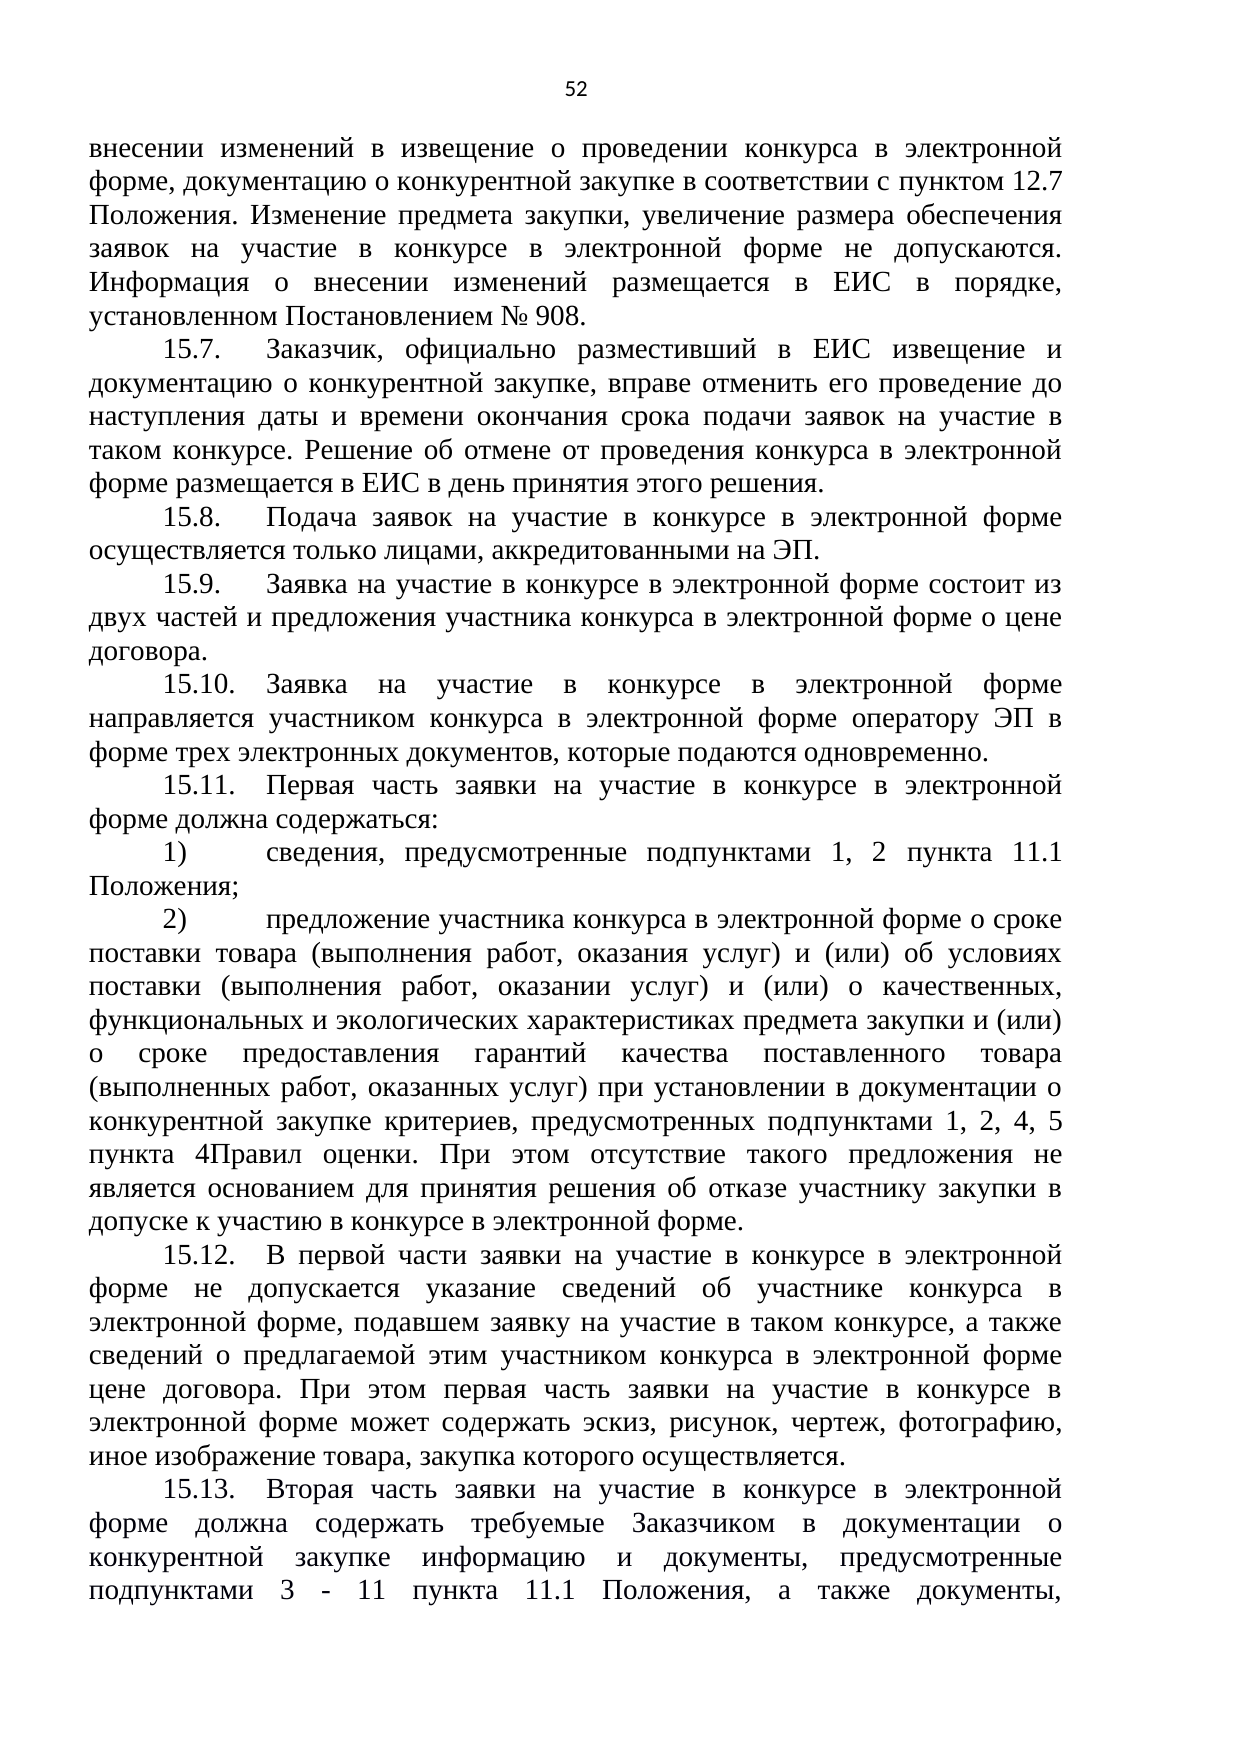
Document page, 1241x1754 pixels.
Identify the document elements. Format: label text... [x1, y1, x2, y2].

list сведения, предусмотренные подпунктами 1, 2 пункта 11.1 Положения; [89, 834, 1063, 901]
list предложение участника конкурса в электронной форме о сроке поставки товара (выполнения работ, оказания услуг) и (или) об условиях поставки (выполнения работ, оказании услуг) и (или) о качественных, функциональных и экологических характеристиках предмета закупки и (или) о сроке предоставления гарантий качества поставленного товара (выполненных работ, оказанных услуг) при установлении в документации о конкурентной закупке критериев, предусмотренных подпунктами 1, 2, 4, 5 пункта 4Правил оценки. При этом отсутствие такого предложения не является основанием для принятия решения об отказе участнику закупки в допуске к участию в конкурсе в электронной форме. [89, 901, 1063, 1237]
list Заявка на участие в конкурсе в электронной форме состоит из двух частей и предложения участника конкурса в электронной форме о цене договора. [89, 566, 1063, 667]
list Подача заявок на участие в конкурсе в электронной форме осуществляется только лицами, аккредитованными на ЭП. [89, 499, 1063, 566]
list Заявка на участие в конкурсе в электронной форме направляется участником конкурса в электронной форме оператору ЭП в форме трех электронных документов, которые подаются одновременно. [89, 667, 1063, 767]
list В первой части заявки на участие в конкурсе в электронной форме не допускается указание сведений об участнике конкурса в электронной форме, подавшем заявку на участие в таком конкурсе, а также сведений о предлагаемой этим участником конкурса в электронной форме цене договора. При этом первая часть заявки на участие в конкурсе в электронной форме может содержать эскиз, рисунок, чертеж, фотографию, иное изображение товара, закупка которого осуществляется. [89, 1237, 1063, 1472]
list Первая часть заявки на участие в конкурсе в электронной форме должна содержаться: [89, 767, 1063, 834]
list Заказчик, официально разместивший в ЕИС извещение и документацию о конкурентной закупке, вправе отменить его проведение до наступления даты и времени окончания срока подачи заявок на участие в таком конкурсе. Решение об отмене от проведения конкурса в электронной форме размещается в ЕИС в день принятия этого решения. [89, 331, 1063, 499]
